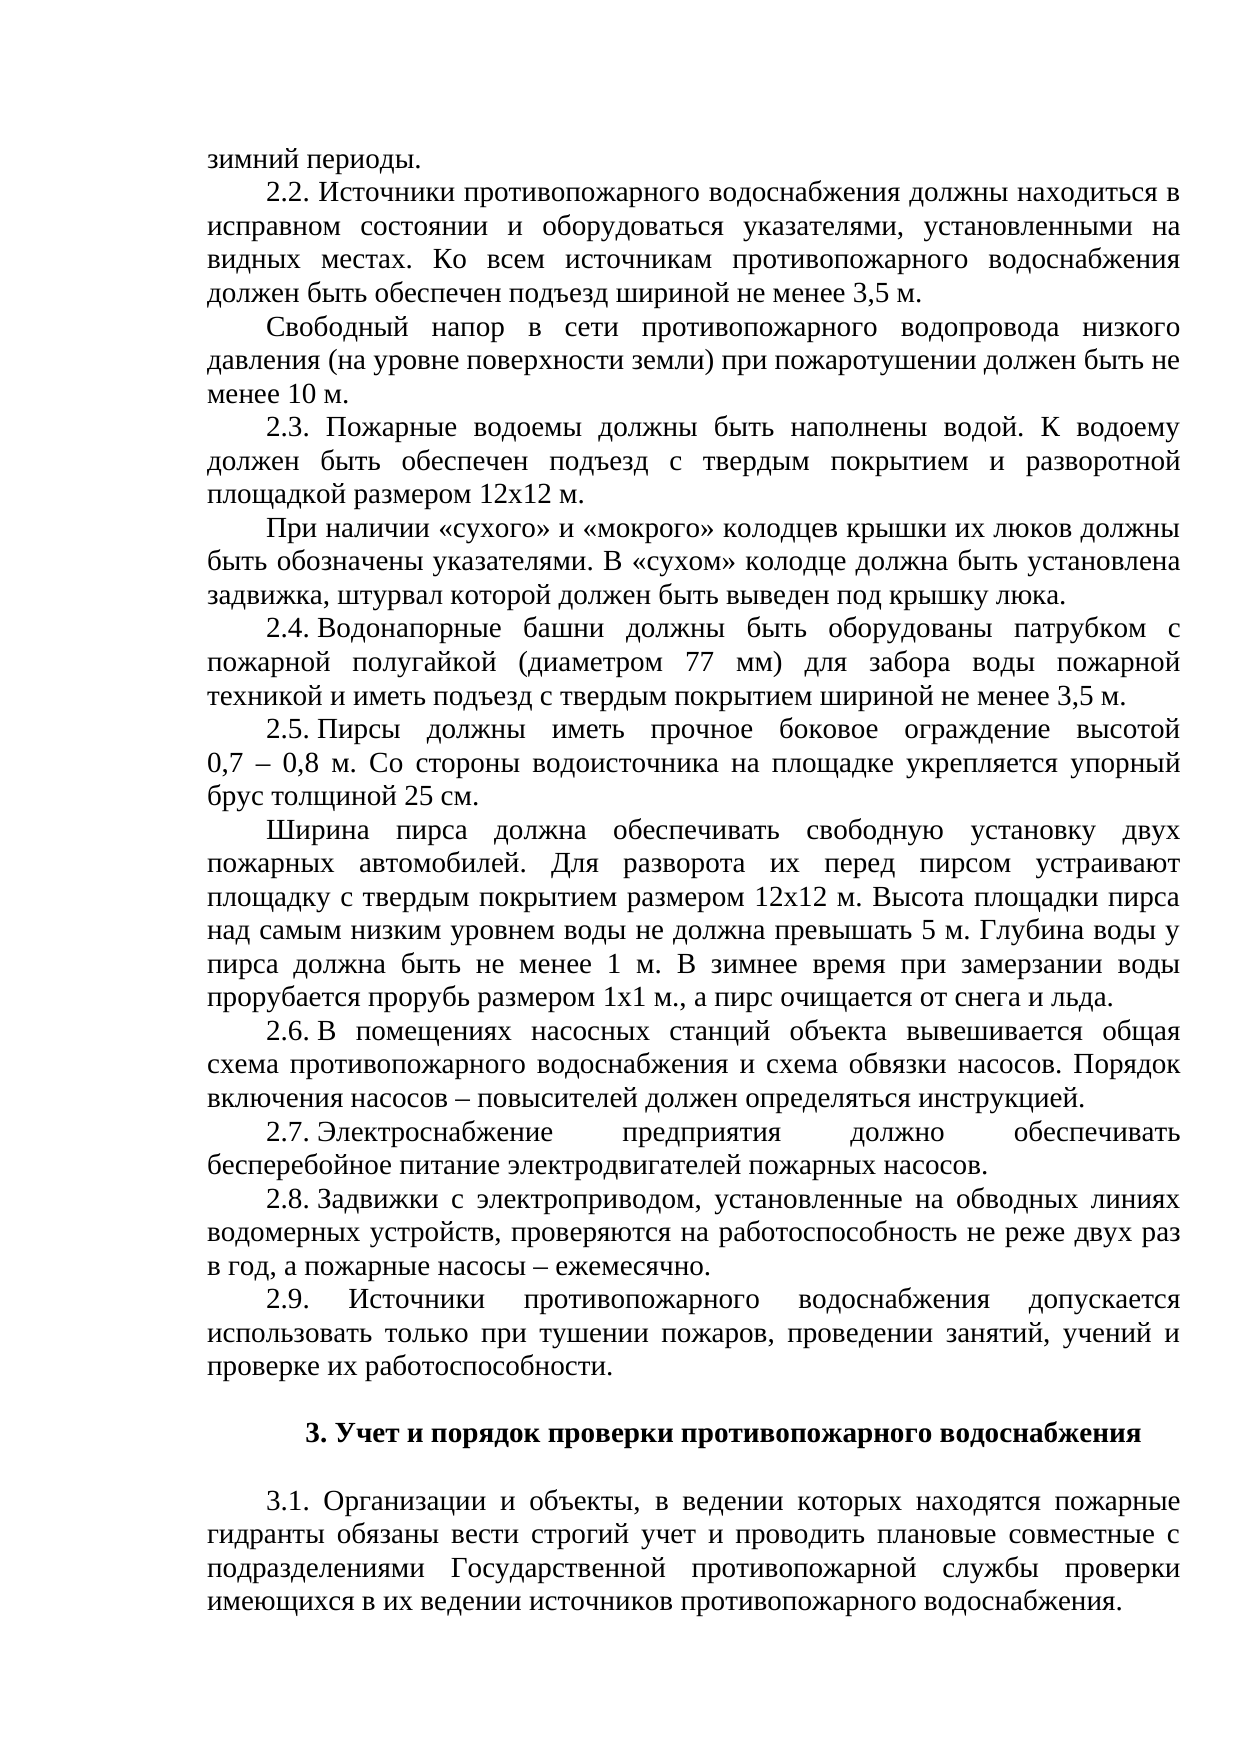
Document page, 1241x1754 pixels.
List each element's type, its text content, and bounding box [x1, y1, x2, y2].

text 2.9. Источники противопожарного водоснабжения допускается использовать только при тушении пожаров, проведении занятий, учений и проверке их работоспособности. [207, 1281, 1181, 1382]
text 2.5. Пирсы должны иметь прочное боковое ограждение высотой 0,7 – 0,8 м. Со стороны водоисточника на площадке укрепляется упорный брус толщиной 25 см. [207, 711, 1181, 812]
text Ширина пирса должна обеспечивать свободную установку двух пожарных автомобилей. Для разворота их перед пирсом устраивают площадку с твердым покрытием размером 12x12 м. Высота площадки пирса над самым низким уровнем воды не должна превышать 5 м. Глубина воды у пирса должна быть не менее 1 м. В зимнее время при замерзании воды прорубается прорубь размером 1x1 м., а пирс очищается от снега и льда. [207, 812, 1181, 1013]
text 2.8. Задвижки с электроприводом, установленные на обводных линиях водомерных устройств, проверяются на работоспособность не реже двух раз в год, а пожарные насосы – ежемесячно. [207, 1181, 1181, 1281]
text 2.3. Пожарные водоемы должны быть наполнены водой. К водоему должен быть обеспечен подъезд с твердым покрытием и разворотной площадкой размером 12x12 м. [207, 409, 1181, 510]
text 2.2. Источники противопожарного водоснабжения должны находиться в исправном состоянии и оборудоваться указателями, установленными на видных местах. Ко всем источникам противопожарного водоснабжения должен быть обеспечен подъезд шириной не менее 3,5 м. [207, 174, 1181, 309]
text 2.4. Водонапорные башни должны быть оборудованы патрубком с пожарной полугайкой (диаметром 77 мм) для забора воды пожарной техникой и иметь подъезд с твердым покрытием шириной не менее 3,5 м. [207, 611, 1181, 711]
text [207, 141, 1181, 174]
text 2.6. В помещениях насосных станций объекта вывешивается общая схема противопожарного водоснабжения и схема обвязки насосов. Порядок включения насосов – повысителей должен определяться инструкцией. [207, 1013, 1181, 1114]
text 3.1. Организации и объекты, в ведении которых находятся пожарные гидранты обязаны вести строгий учет и проводить плановые совместные с подразделениями Государственной противопожарной службы проверки имеющихся в их ведении источников противопожарного водоснабжения. [207, 1483, 1181, 1617]
text 3. Учет и порядок проверки противопожарного водоснабжения [207, 1416, 1181, 1449]
text 2.7. Электроснабжение предприятия должно обеспечивать бесперебойное питание электродвигателей пожарных насосов. [207, 1114, 1181, 1181]
text Свободный напор в сети противопожарного водопровода низкого давления (на уровне поверхности земли) при пожаротушении должен быть не менее 10 м. [207, 309, 1181, 409]
text При наличии «сухого» и «мокрого» колодцев крышки их люков должны быть обозначены указателями. В «сухом» колодце должна быть установлена задвижка, штурвал которой должен быть выведен под крышку люка. [207, 510, 1181, 611]
